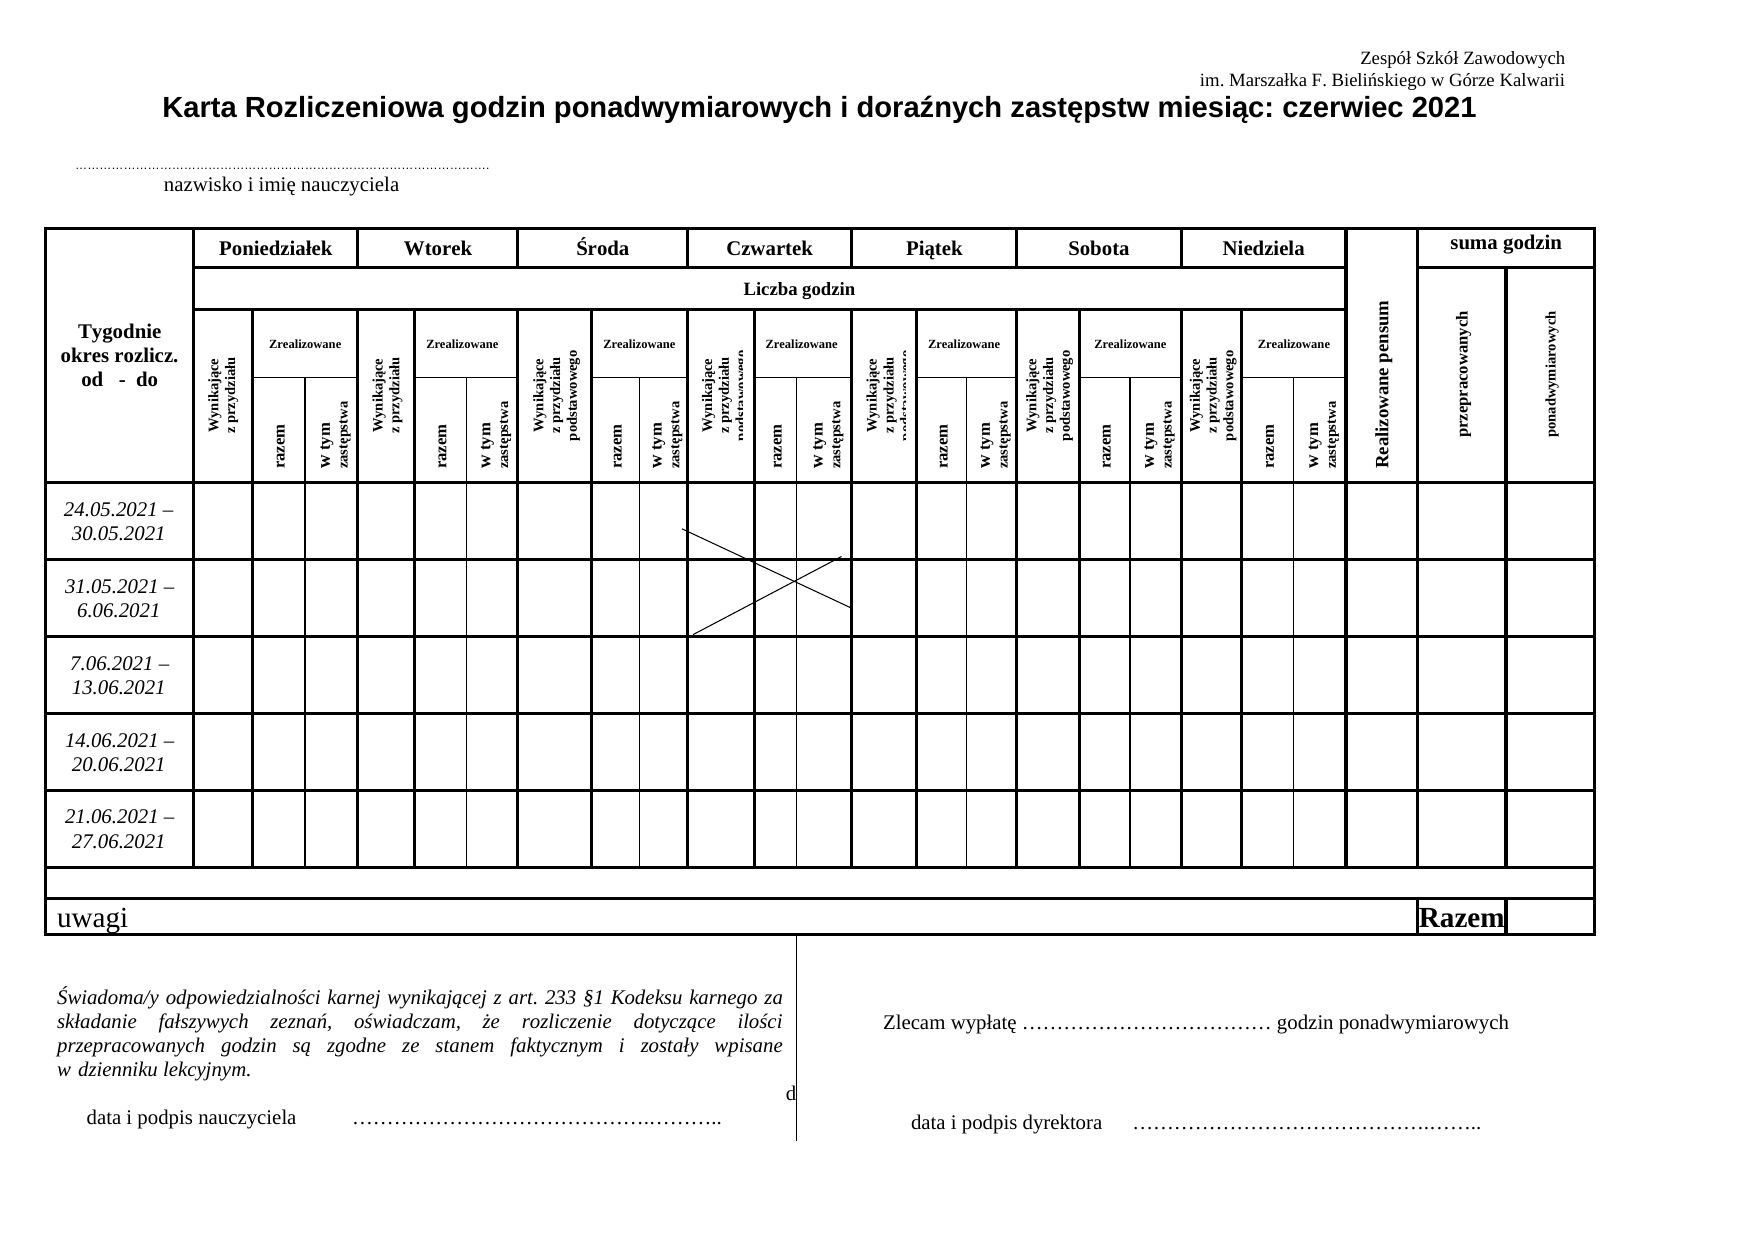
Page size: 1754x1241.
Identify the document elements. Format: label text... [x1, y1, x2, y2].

table_cell w tym zastępstwa [306, 378, 356, 481]
table_cell [797, 715, 850, 788]
table_cell [1294, 792, 1344, 866]
table_cell w tym zastępstwa [640, 378, 686, 481]
table_cell razem [416, 378, 466, 481]
table_cell [593, 484, 639, 558]
table_cell Zrealizowane [1081, 311, 1180, 377]
table_header Piątek [853, 230, 1015, 266]
table_cell [853, 715, 915, 788]
table_cell [306, 638, 356, 712]
table_cell w tym zastępstwa [467, 378, 516, 481]
table_cell [640, 792, 686, 866]
table_cell 14.06.2021 – 20.06.2021 [47, 715, 192, 788]
table_cell [359, 484, 413, 558]
table_cell [467, 484, 516, 558]
table_cell razem [918, 378, 966, 481]
table_cell [467, 561, 516, 634]
table_cell [967, 792, 1015, 866]
table_cell [359, 638, 413, 712]
table_header Wtorek [359, 230, 516, 266]
table_cell Wynikające z przydziału podstawowego [853, 311, 915, 481]
table_cell [1243, 484, 1293, 558]
table_cell [359, 792, 413, 866]
table_cell [1294, 638, 1344, 712]
table_cell Wynikające z przydziału podstawowego [195, 311, 251, 481]
table_cell Wynikające z przydziału podstawowego [519, 311, 590, 481]
table_cell [797, 638, 850, 712]
table_cell [1419, 484, 1504, 558]
table_cell [467, 715, 516, 788]
table_cell [756, 583, 796, 634]
table_cell [1243, 715, 1293, 788]
table_cell [416, 638, 466, 712]
table_cell [1018, 792, 1078, 866]
table_cell [640, 715, 686, 788]
text im. Marszałka F. Bielińskiego w Górze Kalwarii [75, 69, 1565, 90]
table_cell [1508, 638, 1593, 712]
table_cell [195, 792, 251, 866]
table_cell [1131, 792, 1180, 866]
table_cell [467, 638, 516, 712]
table_cell [1508, 561, 1593, 634]
table_cell [593, 715, 639, 788]
table_cell [593, 792, 639, 866]
table_cell [1419, 638, 1504, 712]
table_cell Wynikające z przydziału podstawowego [1183, 311, 1240, 481]
table_cell razem [756, 378, 796, 481]
table_cell [1348, 792, 1416, 866]
table_cell [306, 792, 356, 866]
table_cell [967, 561, 1015, 634]
table_cell 24.05.2021 – 30.05.2021 [47, 484, 192, 558]
table_cell [195, 484, 251, 558]
table_cell [1243, 638, 1293, 712]
text …………………………………………………………………………………………. [75, 148, 1565, 172]
table_cell [1131, 561, 1180, 634]
table_cell [195, 715, 251, 788]
table_cell [519, 792, 590, 866]
table_cell Wynikające z przydziału podstawowego [359, 311, 413, 481]
table_cell w tym zastępstwa [1131, 378, 1180, 481]
table_cell [254, 638, 304, 712]
table_cell [797, 561, 850, 606]
table_cell [1131, 638, 1180, 712]
table_cell [416, 792, 466, 866]
table_cell [689, 638, 753, 712]
table_cell [967, 484, 1015, 558]
table_cell [756, 565, 791, 600]
table_cell [853, 561, 915, 634]
table_cell [918, 561, 966, 634]
table_cell [416, 484, 466, 558]
table_cell [797, 484, 850, 558]
table_cell [306, 561, 356, 634]
table_header Sobota [1018, 230, 1180, 266]
table_cell [416, 561, 466, 634]
table_header Tygodnie okres rozlicz. od - do [47, 230, 192, 481]
table_cell [853, 638, 915, 712]
table_cell [1183, 638, 1240, 712]
table_header Realizowane pensum [1348, 230, 1416, 481]
table_cell [519, 715, 590, 788]
table_cell [1508, 715, 1593, 788]
table_cell [689, 561, 753, 634]
table_cell 7.06.2021 – 13.06.2021 [47, 638, 192, 712]
table_cell Zrealizowane [1243, 311, 1344, 377]
table_cell [1183, 715, 1240, 788]
table_header Środa [519, 230, 686, 266]
table_cell przepracowanych [1419, 269, 1504, 481]
table_cell [1294, 561, 1344, 634]
table_cell [918, 792, 966, 866]
table_cell [1131, 715, 1180, 788]
table_cell ponadwymiarowych [1508, 269, 1593, 481]
table_cell [1081, 638, 1129, 712]
table_cell [1081, 792, 1129, 866]
table_cell [593, 638, 639, 712]
table_cell [756, 715, 796, 788]
table_cell Zrealizowane [756, 311, 850, 377]
table_cell [689, 792, 753, 866]
table_cell [306, 484, 356, 558]
table_cell Świadoma/y odpowiedzialności karnej wynikającej z art. 233 §1 Kodeksu karnego za składanie fałszywych zeznań, oświadczam, że rozliczenie dotyczące ilości przepracowanych godzin są zgodne ze stanem faktycznym i zostały wpisane w dzienniku lekcyjnym. ddata i podpis nauczyciela …………………………………….……….. [46, 936, 796, 1141]
table_cell [1419, 561, 1504, 634]
table_cell Wynikające z przydziału podstawowego [1018, 311, 1078, 481]
table_cell [306, 715, 356, 788]
table_cell [797, 792, 850, 866]
table_cell [47, 869, 1593, 897]
table_cell [195, 638, 251, 712]
table_cell [918, 484, 966, 558]
table_cell [254, 715, 304, 788]
table_cell [640, 484, 686, 558]
table_cell Liczba godzin [195, 269, 1344, 308]
table_cell [1294, 715, 1344, 788]
table_cell [519, 484, 590, 558]
table_cell [1183, 792, 1240, 866]
table_cell Wynikające z przydziału podstawowego [689, 311, 753, 481]
table_cell razem [254, 378, 304, 481]
table_cell [1348, 561, 1416, 634]
table_cell [756, 638, 796, 712]
table_cell [1018, 715, 1078, 788]
table_header suma godzin [1419, 230, 1593, 266]
table_cell [689, 484, 753, 558]
table_cell [195, 561, 251, 634]
table_cell [1419, 792, 1504, 866]
table_cell [1508, 484, 1593, 558]
table_cell [689, 715, 753, 788]
table_header Czwartek [689, 230, 850, 266]
table_cell [1243, 792, 1293, 866]
table_cell [797, 584, 850, 634]
table_cell Zrealizowane [593, 311, 686, 377]
table_cell [1018, 638, 1078, 712]
table_cell Zlecam wypłatę ……………………………… godzin ponadwymiarowych data i podpis dyrektora …………………………………….…….. [797, 936, 1595, 1141]
table_cell [1081, 715, 1129, 788]
table_cell [1018, 561, 1078, 634]
table_cell [1131, 484, 1180, 558]
table_header Niedziela [1183, 230, 1344, 266]
table_cell [918, 638, 966, 712]
table_cell [1294, 484, 1344, 558]
table_cell [853, 792, 915, 866]
table_cell [640, 638, 686, 712]
table_cell [359, 561, 413, 634]
table_cell w tym zastępstwa [1294, 378, 1344, 481]
table_cell [416, 715, 466, 788]
table_cell 31.05.2021 – 6.06.2021 [47, 561, 192, 634]
text Karta Rozliczeniowa godzin ponadwymiarowych i doraźnych zastępstw miesiąc: czerwiec 2021 [75, 90, 1565, 124]
table_cell [593, 561, 639, 634]
table_cell [359, 715, 413, 788]
table_cell [1081, 561, 1129, 634]
table_cell [519, 561, 590, 634]
table_cell Zrealizowane [254, 311, 356, 377]
table_cell [853, 484, 915, 558]
table_cell [254, 561, 304, 634]
table_cell [1243, 561, 1293, 634]
table_cell [1508, 900, 1593, 933]
table_cell [1183, 484, 1240, 558]
table_cell razem [1243, 378, 1293, 481]
table_cell Zrealizowane [918, 311, 1015, 377]
table_cell [1183, 561, 1240, 634]
table_cell w tym zastępstwa [797, 378, 850, 481]
table_cell [640, 561, 686, 634]
table_cell [967, 715, 1015, 788]
table_cell [254, 484, 304, 558]
table_cell [467, 792, 516, 866]
table_cell razem [1081, 378, 1129, 481]
table_cell [1081, 484, 1129, 558]
table_cell [1419, 715, 1504, 788]
table_cell [254, 792, 304, 866]
table_cell [1508, 792, 1593, 866]
table_cell 21.06.2021 – 27.06.2021 [47, 792, 192, 866]
table_cell Zrealizowane [416, 311, 516, 377]
table_cell w tym zastępstwa [967, 378, 1015, 481]
table_cell [756, 561, 796, 580]
table_header Poniedziałek [195, 230, 356, 266]
table_cell [756, 792, 796, 866]
table_cell uwagi [47, 900, 1416, 933]
table_cell [756, 484, 796, 558]
table_cell [1348, 638, 1416, 712]
table_cell Razem [1419, 900, 1504, 933]
table_cell [1018, 484, 1078, 558]
table_cell razem [593, 378, 639, 481]
text Zespół Szkół Zawodowych [75, 47, 1565, 69]
table_cell [519, 638, 590, 712]
table_cell [967, 638, 1015, 712]
text nazwisko i imię nauczyciela [75, 172, 1565, 196]
table_cell [918, 715, 966, 788]
table_cell [1348, 484, 1416, 558]
table_cell [1348, 715, 1416, 788]
